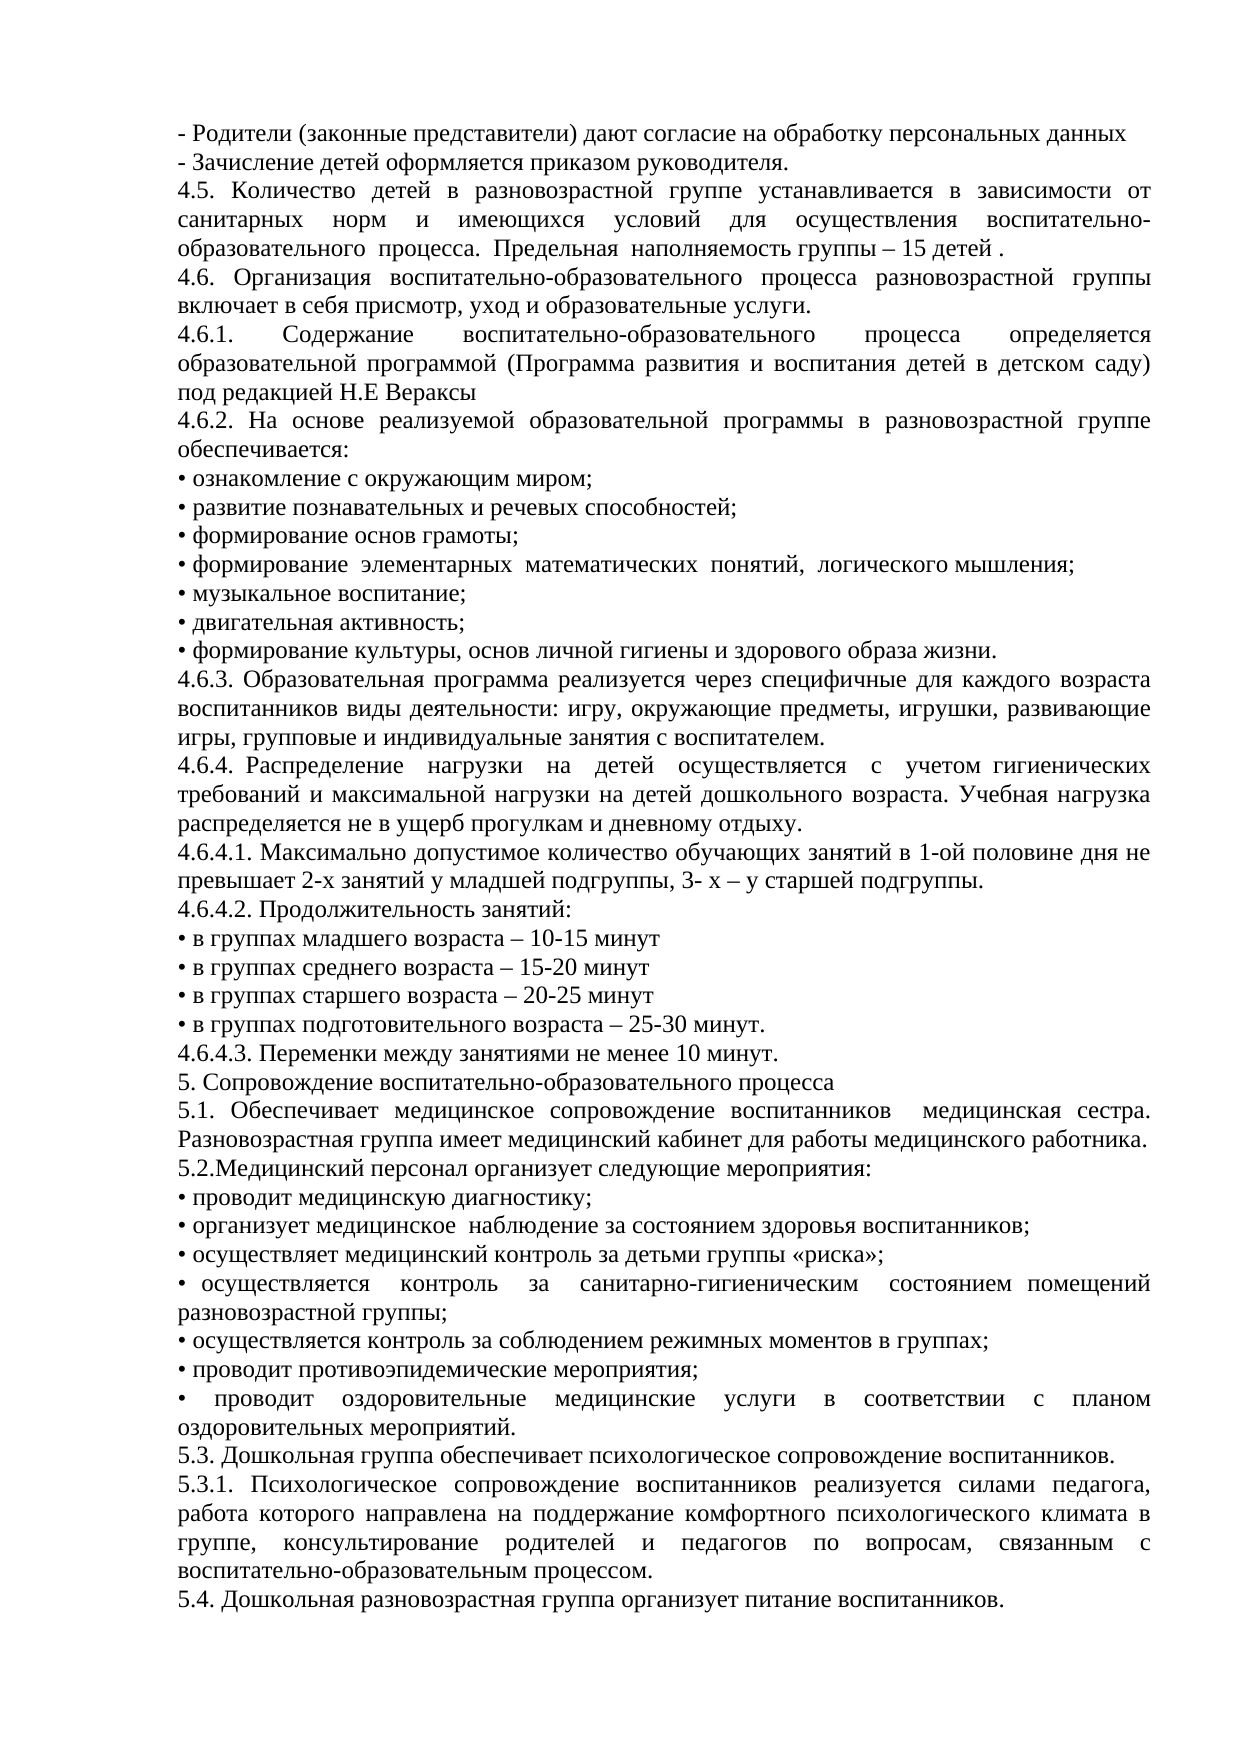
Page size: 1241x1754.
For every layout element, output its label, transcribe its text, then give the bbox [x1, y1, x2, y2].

text • формирование основ грамоты; [177, 521, 1152, 549]
text • ознакомление с окружающим миром; [177, 463, 1152, 492]
text 4.6.4.3. Переменки между занятиями не менее 10 минут. [177, 1038, 1152, 1067]
text 5.4. Дошкольная разновозрастная группа организует питание воспитанников. [177, 1584, 1152, 1613]
text 4.5. Количество детей в разновозрастной группе устанавливается в зависимости от санитарных норм и имеющихся условий для осуществления воспитательно-образовательного процесса. Предельная наполняемость группы – 15 детей . [177, 176, 1152, 262]
text 4.6.4.1. Максимально допустимое количество обучающих занятий в 1-ой половине дня не превышает 2-х занятий у младшей подгруппы, 3- х – у старшей подгруппы. [177, 837, 1152, 894]
text • развитие познавательных и речевых способностей; [177, 492, 1152, 521]
text • осуществляет медицинский контроль за детьми группы «риска»; [177, 1239, 1152, 1268]
text • организует медицинское наблюдение за состоянием здоровья воспитанников; [177, 1211, 1152, 1239]
text 4.6.1. Содержание воспитательно-образовательного процесса определяется образовательной программой (Программа развития и воспитания детей в детском саду) под редакцией Н.Е Вераксы [177, 319, 1152, 406]
text • проводит оздоровительные медицинские услуги в соответствии с планом оздоровительных мероприятий. [177, 1383, 1152, 1441]
text • проводит противоэпидемические мероприятия; [177, 1354, 1152, 1383]
text 4.6.4.2. Продолжительность занятий: [177, 894, 1152, 923]
text • формирование элементарных математических понятий, логического мышления; [177, 549, 1152, 578]
text 4.6.4. Распределение нагрузки на детей осуществляется с учетом гигиенических требований и максимальной нагрузки на детей дошкольного возраста. Учебная нагрузка распределяется не в ущерб прогулкам и дневному отдыху. [177, 751, 1152, 837]
text • в группах младшего возраста – 10-15 минут [177, 923, 1152, 952]
text 4.6.2. На основе реализуемой образовательной программы в разновозрастной группе обеспечивается: [177, 406, 1152, 463]
text - Зачисление детей оформляется приказом руководителя. [177, 147, 1152, 176]
text • в группах старшего возраста – 20-25 минут [177, 981, 1152, 1009]
text • в группах подготовительного возраста – 25-30 минут. [177, 1009, 1152, 1038]
text • проводит медицинскую диагностику; [177, 1182, 1152, 1211]
text • формирование культуры, основ личной гигиены и здорового образа жизни. [177, 636, 1152, 664]
text 4.6. Организация воспитательно-образовательного процесса разновозрастной группы включает в себя присмотр, уход и образовательные услуги. [177, 262, 1152, 319]
text 4.6.3. Образовательная программа реализуется через специфичные для каждого возраста воспитанников виды деятельности: игру, окружающие предметы, игрушки, развивающие игры, групповые и индивидуальные занятия с воспитателем. [177, 664, 1152, 751]
text • осуществляется контроль за соблюдением режимных моментов в группах; [177, 1326, 1152, 1354]
text - Родители (законные представители) дают согласие на обработку персональных данных [177, 118, 1152, 147]
text 5.2.Медицинский персонал организует следующие мероприятия: [177, 1153, 1152, 1182]
text 5. Сопровождение воспитательно-образовательного процесса [177, 1067, 1152, 1096]
text 5.1. Обеспечивает медицинское сопровождение воспитанников медицинская сестра. Разновозрастная группа имеет медицинский кабинет для работы медицинского работника. [177, 1096, 1152, 1153]
text 5.3. Дошкольная группа обеспечивает психологическое сопровождение воспитанников. [177, 1441, 1152, 1469]
text • в группах среднего возраста – 15-20 минут [177, 952, 1152, 981]
text • музыкальное воспитание; [177, 578, 1152, 607]
text • осуществляется контроль за санитарно-гигиеническим состоянием помещений разновозрастной группы; [177, 1268, 1152, 1326]
text 5.3.1. Психологическое сопровождение воспитанников реализуется силами педагога, работа которого направлена на поддержание комфортного психологического климата в группе, консультирование родителей и педагогов по вопросам, связанным с воспитательно-образовательным процессом. [177, 1469, 1152, 1584]
text • двигательная активность; [177, 607, 1152, 636]
